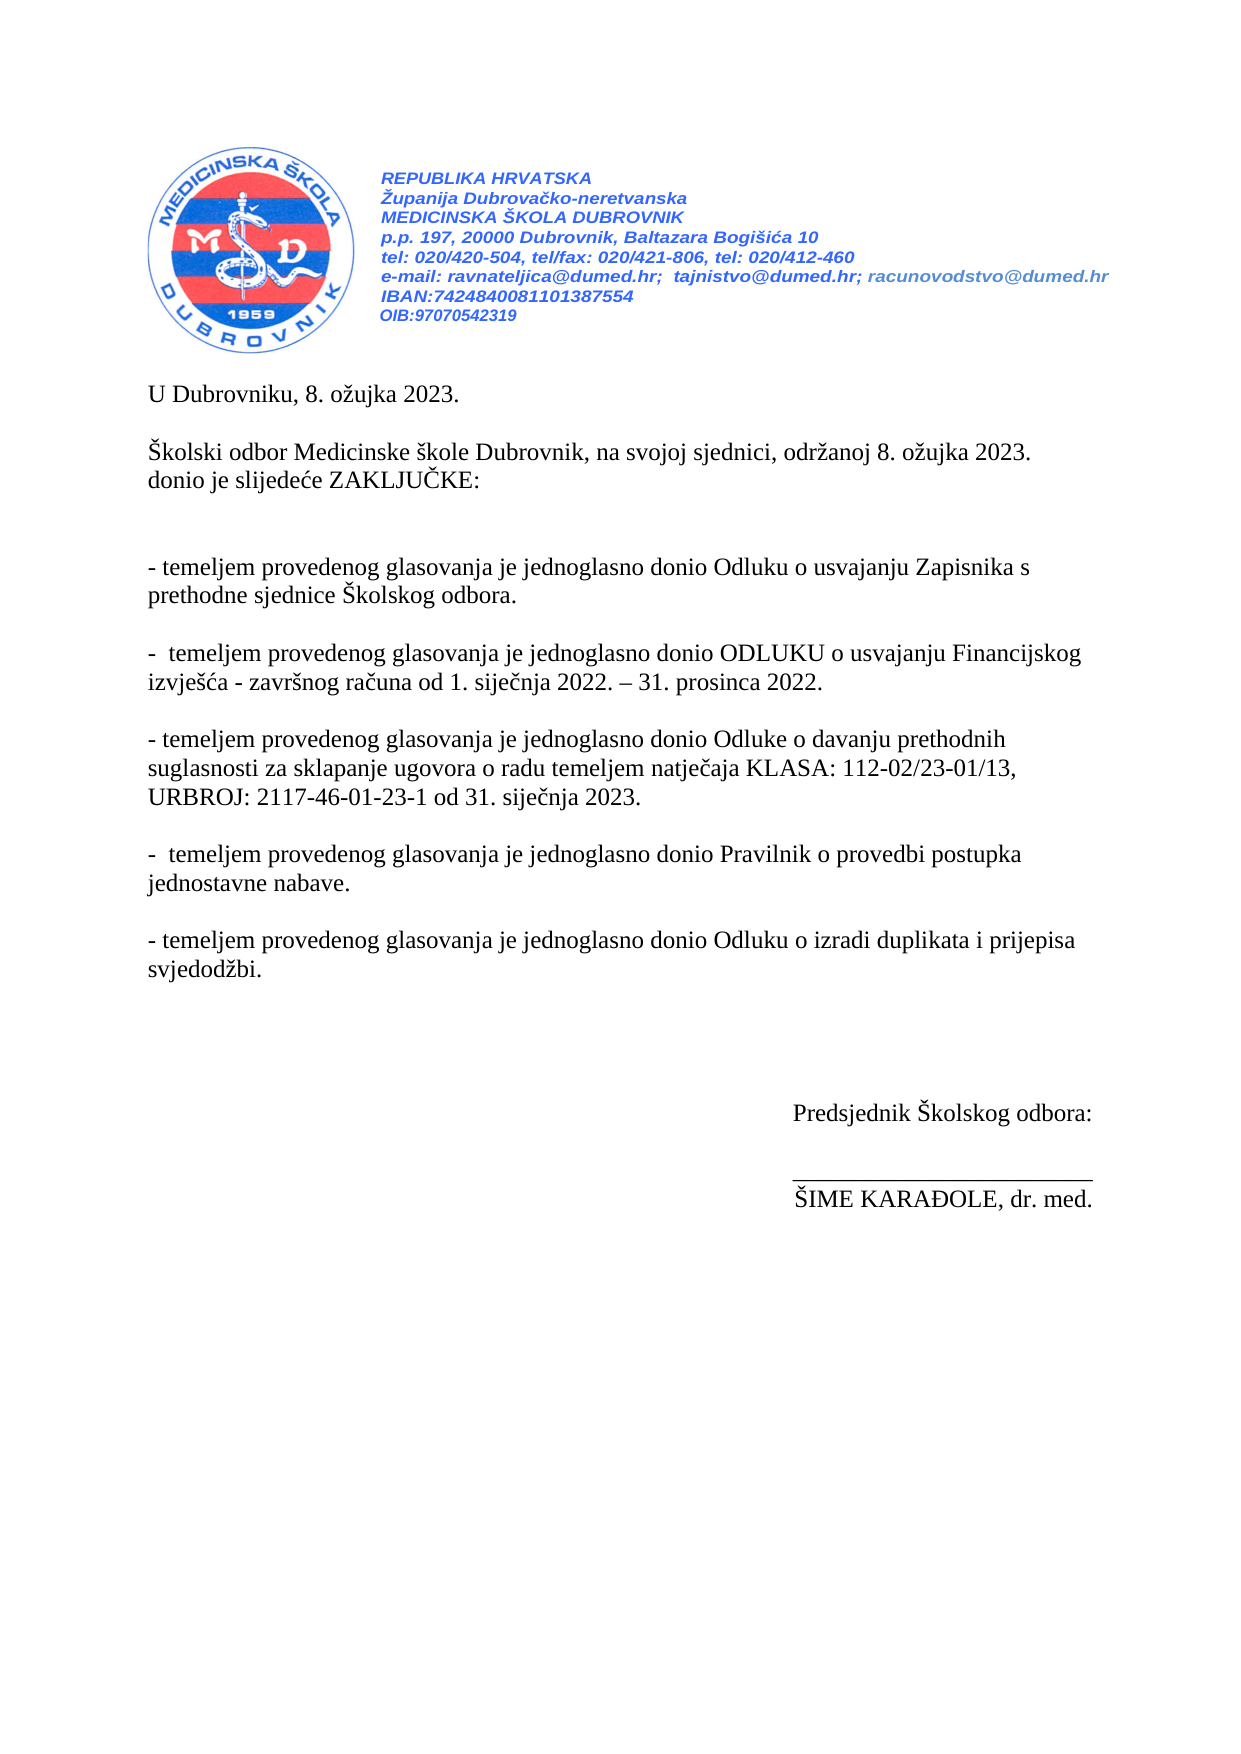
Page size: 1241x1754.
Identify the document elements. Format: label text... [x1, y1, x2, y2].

text ŠIME KARAĐOLE, dr. med. [148, 1184, 1093, 1213]
text - temeljem provedenog glasovanja je jednoglasno donio Odluke o davanju prethodnih suglasnosti za sklapanje ugovora o radu temeljem natječaja KLASA: 112-02/23-01/13, URBROJ: 2117-46-01-23-1 od 31. siječnja 2023. [148, 724, 1093, 810]
text - temeljem provedenog glasovanja je jednoglasno donio Pravilnik o provedbi postupka jednostavne nabave. [148, 839, 1093, 897]
text U Dubrovniku, 8. ožujka 2023. [148, 379, 1093, 408]
text Školski odbor Medicinske škole Dubrovnik, na svojoj sjednici, održanoj 8. ožujka 2023. donio je slijedeće ZAKLJUČKE: [148, 437, 1093, 494]
text - temeljem provedenog glasovanja je jednoglasno donio ODLUKU o usvajanju Financijskog izvješća - završnog računa od 1. siječnja 2022. – 31. prosinca 2022. [148, 638, 1093, 695]
text - temeljem provedenog glasovanja je jednoglasno donio Odluku o izradi duplikata i prijepisa svjedodžbi. [148, 925, 1093, 983]
picture [147, 147, 356, 354]
text - temeljem provedenog glasovanja je jednoglasno donio Odluku o usvajanju Zapisnika s prethodne sjednice Školskog odbora. [148, 552, 1093, 609]
table_header REPUBLIKA HRVATSKA Županija Dubrovačko-neretvanska MEDICINSKA ŠKOLA DUBROVNIK p.p. 197, 20000 Dubrovnik, Baltazara Bogišića 10 tel: 020/420-504, tel/fax: 020/421-806, tel: 020/412-460 e-mail: ravnateljica@dumed.hr; tajnistvo@dumed.hr; racunovodstvo@dumed.hr IBAN:7424840081101387554 OIB:97070542319 [368, 148, 1158, 379]
table_header [136, 148, 368, 379]
text Predsjednik Školskog odbora: [148, 1098, 1093, 1127]
text ________________________ [148, 1155, 1093, 1184]
